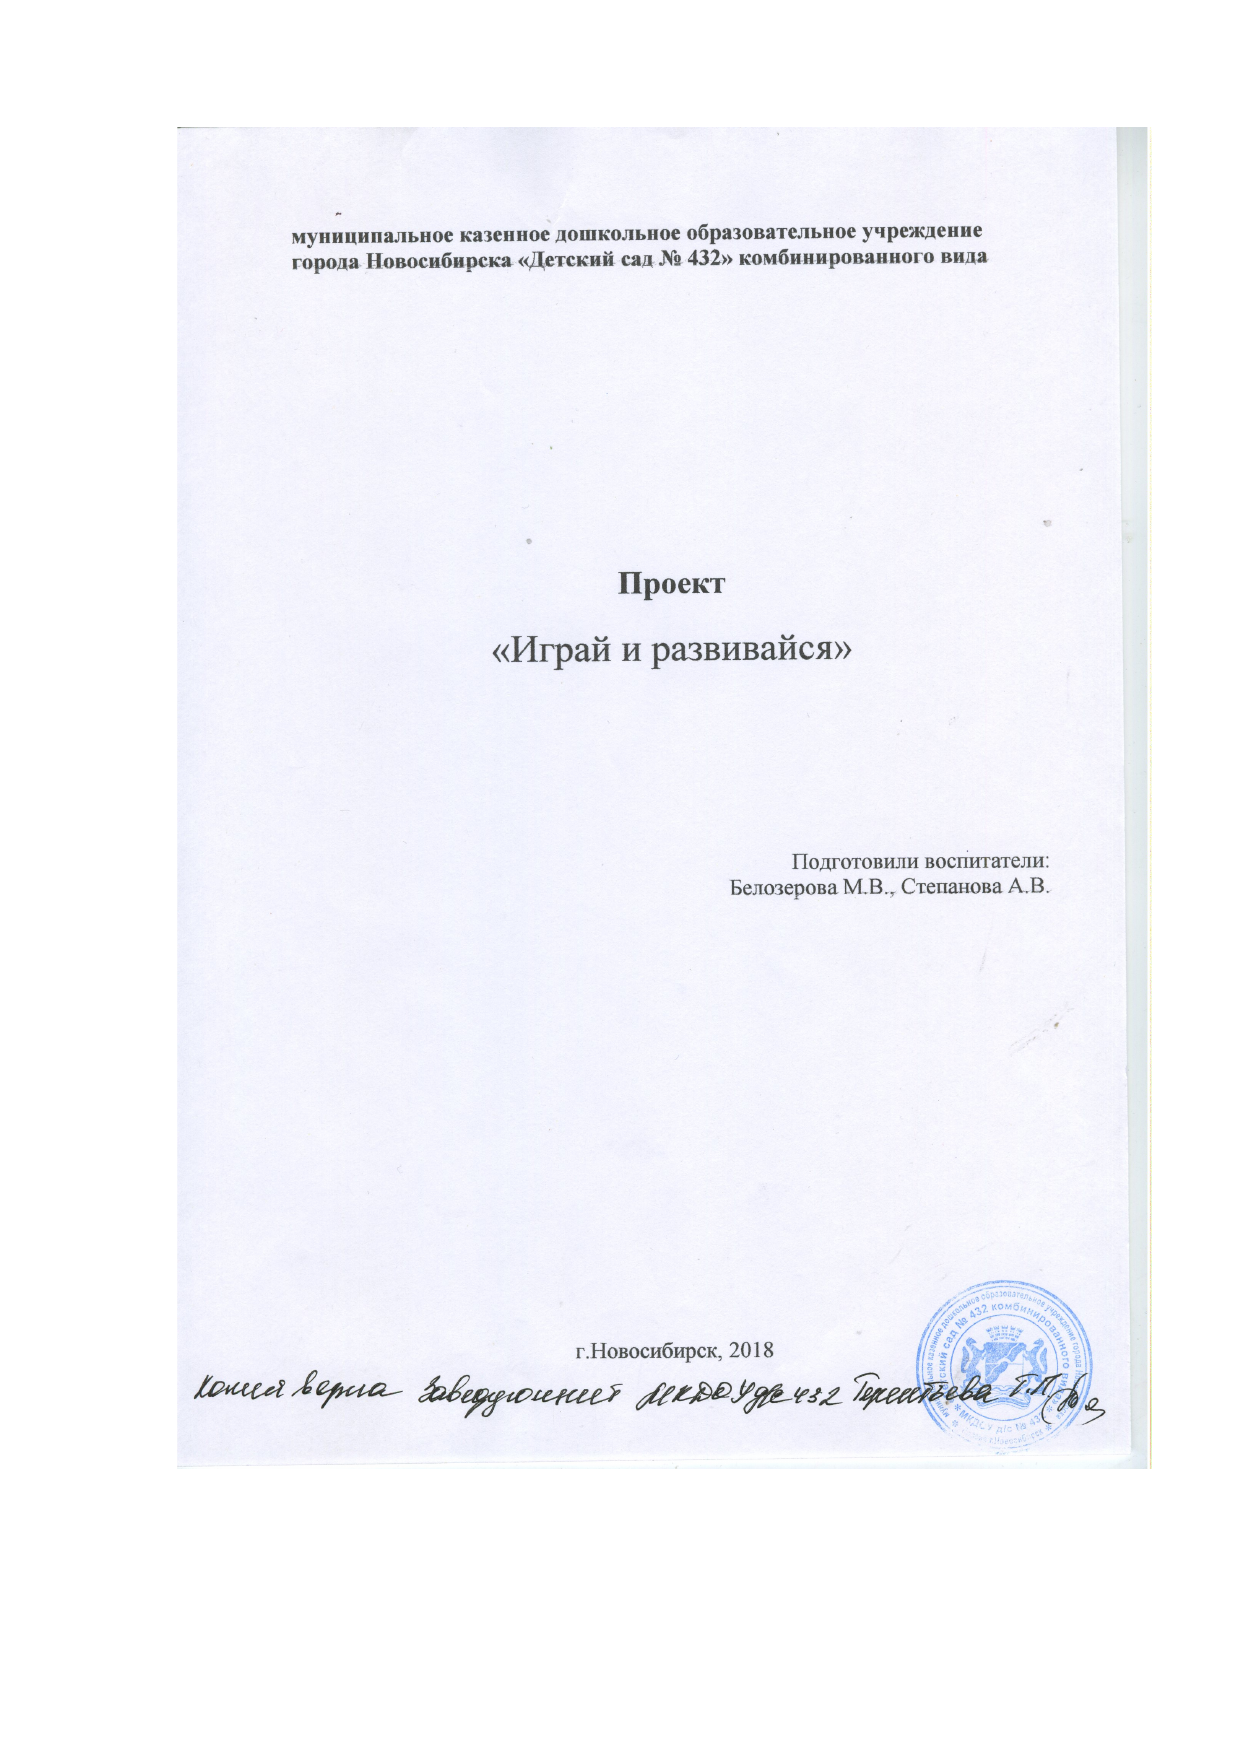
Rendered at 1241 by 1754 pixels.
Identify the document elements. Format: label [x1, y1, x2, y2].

picture [177, 127, 1152, 1469]
